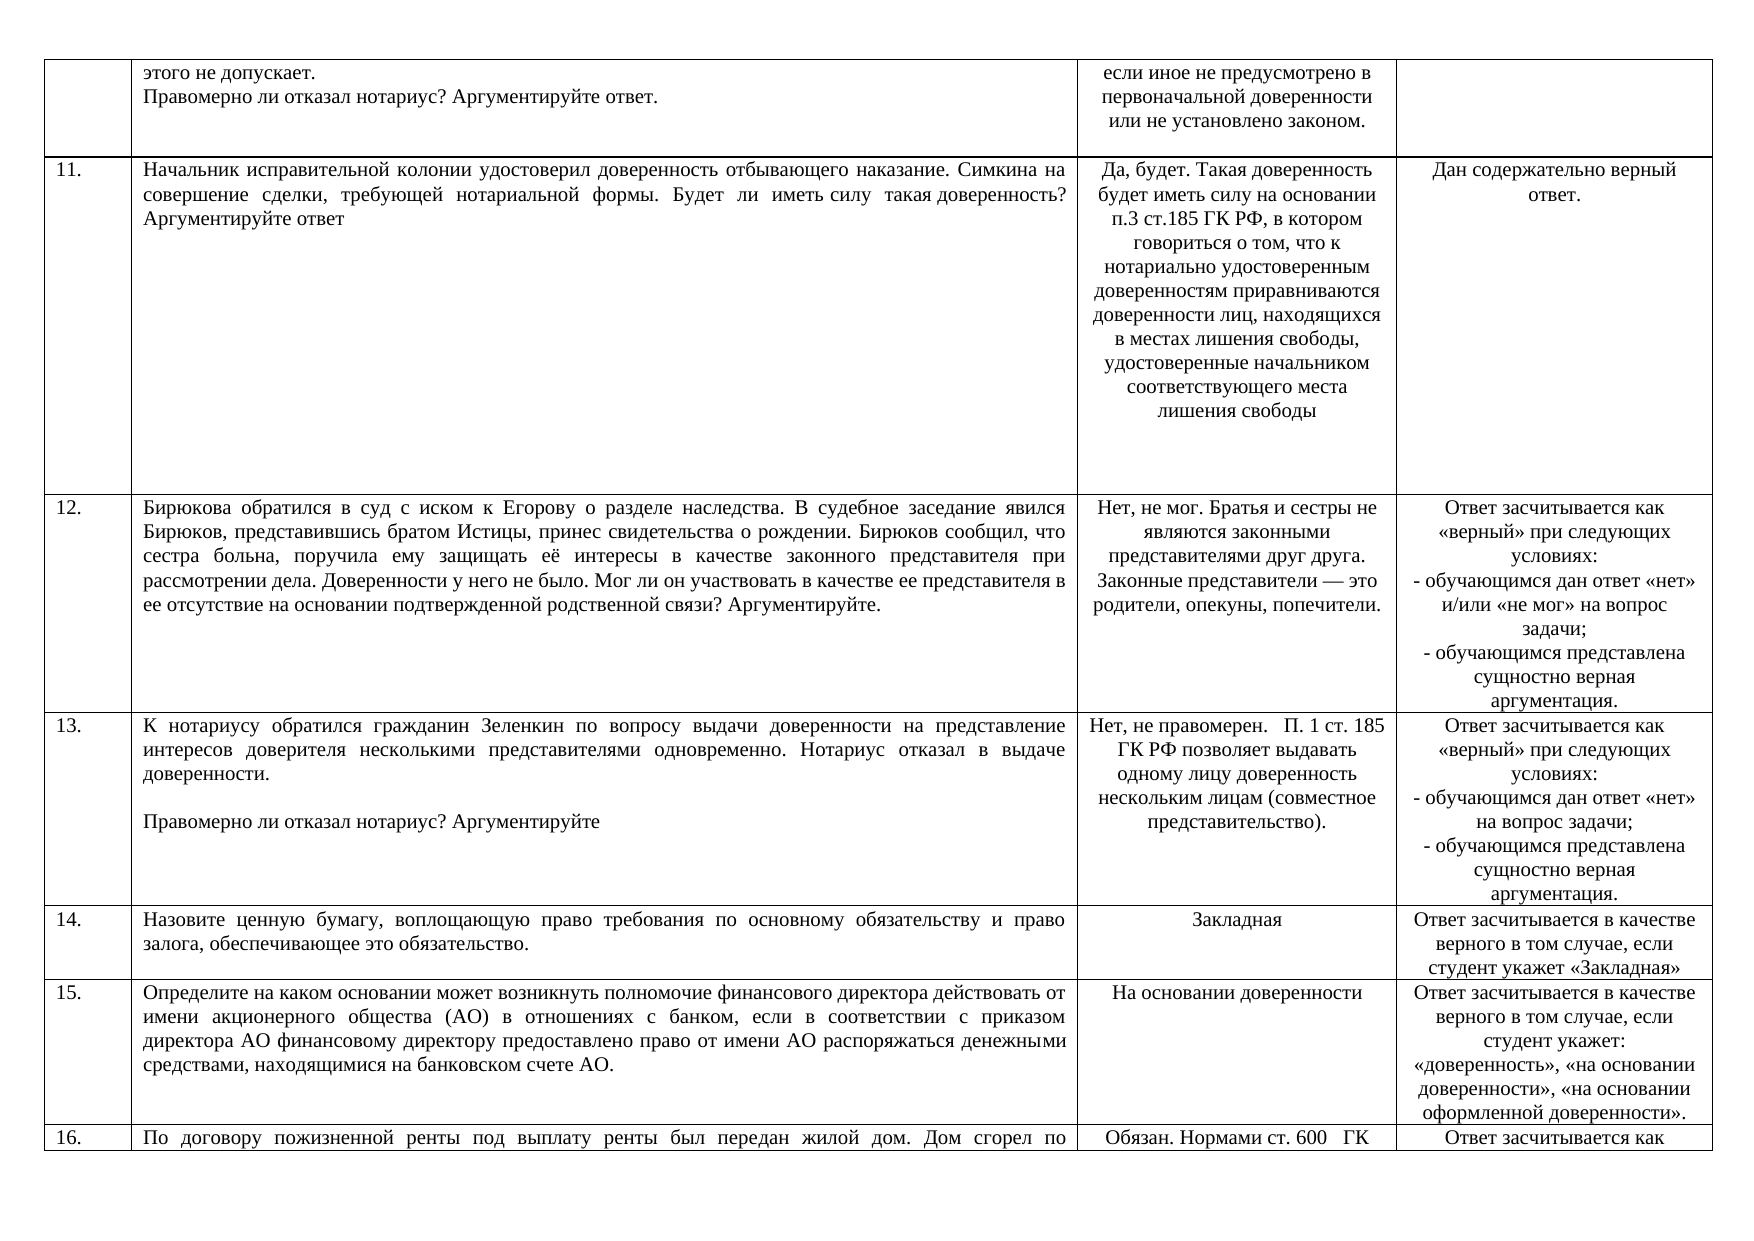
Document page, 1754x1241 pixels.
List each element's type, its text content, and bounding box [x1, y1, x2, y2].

table_cell Назовите ценную бумагу, воплощающую право требования по основному обязательству и право залога, обеспечивающее это обязательство. [132, 906, 1077, 979]
table_cell [45, 1125, 131, 1150]
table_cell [1397, 1125, 1712, 1150]
table_cell К нотариусу обратился гражданин Зеленкин по вопросу выдачи доверенности на представление интересов доверителя несколькими представителями одновременно. Нотариус отказал в выдаче доверенности. Правомерно ли отказал нотариус? Аргументируйте [132, 713, 1077, 905]
table_cell [45, 980, 131, 1124]
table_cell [132, 1125, 1077, 1150]
table_cell Ответ засчитывается в качестве верного в том случае, если студент укажет: «доверенность», «на основании доверенности», «на основании оформленной доверенности». [1397, 980, 1712, 1124]
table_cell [132, 60, 1077, 156]
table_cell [1397, 60, 1712, 156]
table_cell Ответ засчитывается в качестве верного в том случае, если студент укажет «Закладная» [1397, 906, 1712, 979]
table_cell [45, 906, 131, 979]
table_cell [45, 495, 131, 712]
table_cell Определите на каком основании может возникнуть полномочие финансового директора действовать от имени акционерного общества (АО) в отношениях с банком, если в соответствии с приказом директора АО финансовому директору предоставлено право от имени АО распоряжаться денежными средствами, находящимися на банковском счете АО. [132, 980, 1077, 1124]
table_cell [1078, 60, 1396, 156]
table_cell Ответ засчитывается как «верный» при следующих условиях: - обучающимся дан ответ «нет» на вопрос задачи; - обучающимся представлена сущностно верная аргументация. [1397, 713, 1712, 905]
table_cell Начальник исправительной колонии удостоверил доверенность отбывающего наказание. Симкина на совершение сделки, требующей нотариальной формы. Будет ли иметь силу такая доверенность? Аргументируйте ответ [132, 158, 1077, 494]
table_cell [45, 158, 131, 494]
table_cell На основании доверенности [1078, 980, 1396, 1124]
table_cell Дан содержательно верный ответ. [1397, 158, 1712, 494]
table_cell [45, 713, 131, 905]
table_cell Бирюкова обратился в суд с иском к Егорову о разделе наследства. В судебное заседание явился Бирюков, представившись братом Истицы, принес свидетельства о рождении. Бирюков сообщил, что сестра больна, поручила ему защищать её интересы в качестве законного представителя при рассмотрении дела. Доверенности у него не было. Мог ли он участвовать в качестве ее представителя в ее отсутствие на основании подтвержденной родственной связи? Аргументируйте. [132, 495, 1077, 712]
table_cell Нет, не мог. Братья и сестры не являются законными представителями друг друга. Законные представители — это родители, опекуны, попечители. [1078, 495, 1396, 712]
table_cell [1078, 1125, 1396, 1150]
table_cell Ответ засчитывается как «верный» при следующих условиях: - обучающимся дан ответ «нет» и/или «не мог» на вопрос задачи; - обучающимся представлена сущностно верная аргументация. [1397, 495, 1712, 712]
table_cell Закладная [1078, 906, 1396, 979]
table_cell Да, будет. Такая доверенность будет иметь силу на основании п.3 ст.185 ГК РФ, в котором говориться о том, что к нотариально удостоверенным доверенностям приравниваются доверенности лиц, находящихся в местах лишения свободы, удостоверенные начальником соответствующего места лишения свободы [1078, 158, 1396, 494]
table_cell [45, 60, 131, 156]
table_cell Нет, не правомерен. П. 1 ст. 185 ГК РФ позволяет выдавать одному лицу доверенность нескольким лицам (совместное представительство). [1078, 713, 1396, 905]
